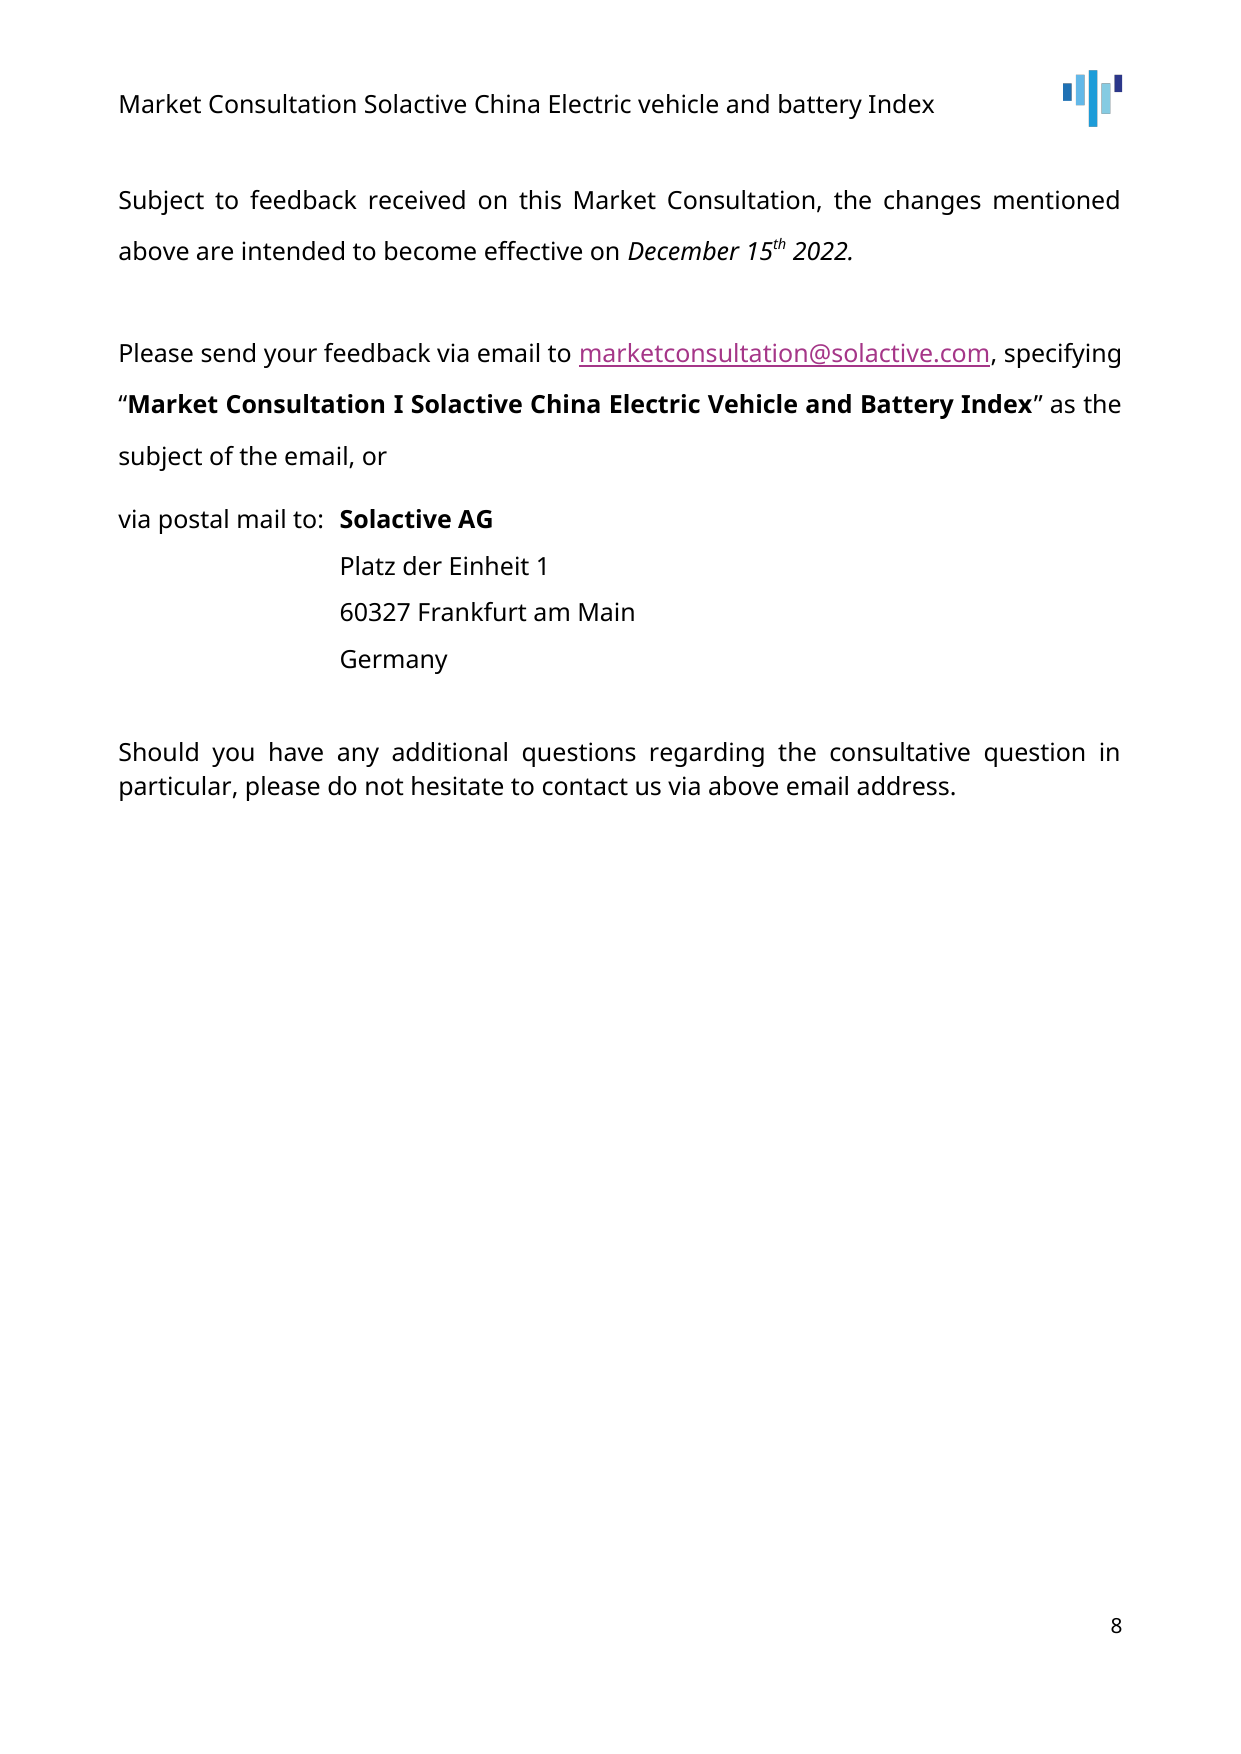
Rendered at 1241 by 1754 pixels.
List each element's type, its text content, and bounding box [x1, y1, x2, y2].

text Platz der Einheit 1 [266, 548, 1122, 582]
picture [1063, 70, 1123, 127]
text Please send your feedback via email to marketconsultation@solactive.com, specifying “Market Consultation I Solactive China Electric Vehicle and Battery Index” as the subject of the email, or [118, 336, 1122, 472]
text Germany [266, 641, 1122, 675]
text Subject to feedback received on this Market Consultation, the changes mentioned above are intended to become effective on December 15th 2022. [118, 183, 1122, 268]
text Should you have any additional questions regarding the consultative question in particular, please do not hesitate to contact us via above email address. [118, 734, 1122, 803]
text 60327 Frankfurt am Main [266, 595, 1122, 629]
text via postal mail to: Solactive AG [118, 502, 1122, 536]
